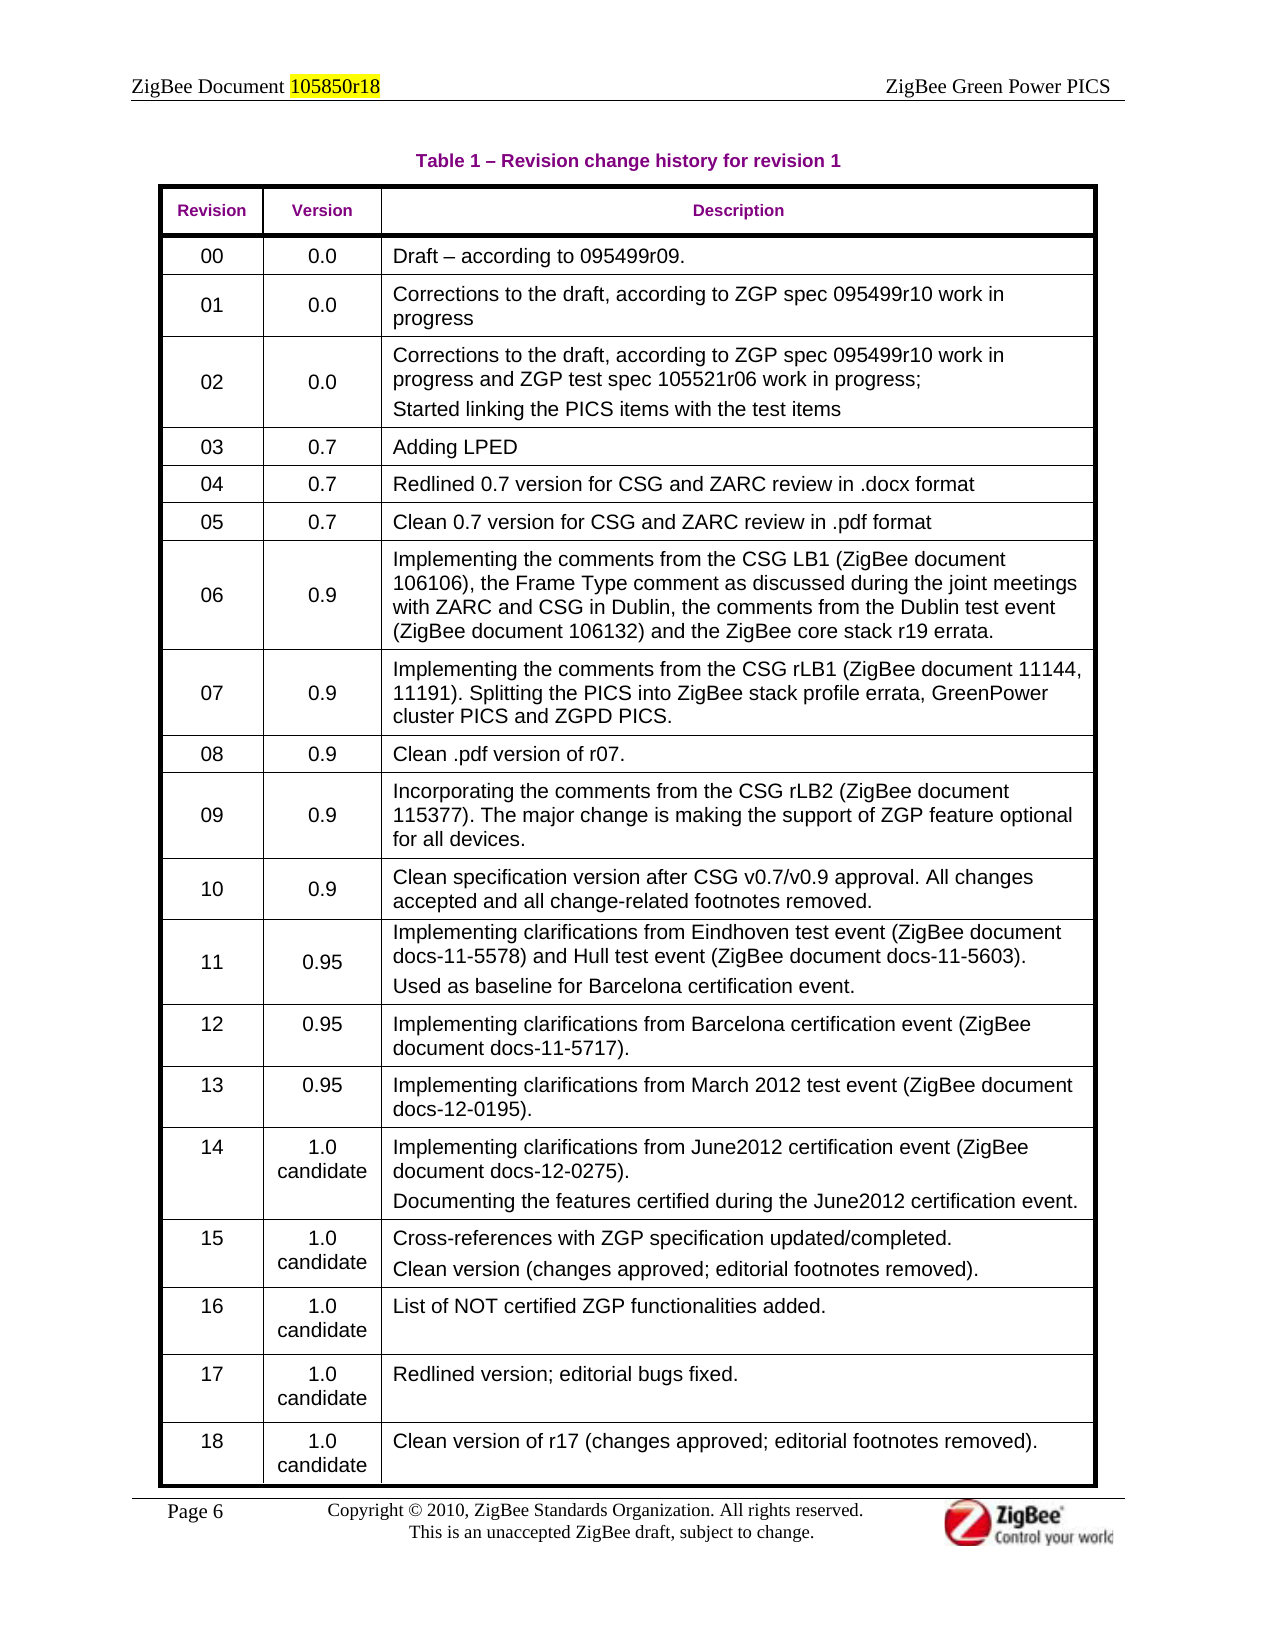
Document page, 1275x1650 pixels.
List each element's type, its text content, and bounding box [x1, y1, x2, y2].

table_cell Redlined 0.7 version for CSG and ZARC review in .docx format [382, 466, 1093, 502]
table_cell 0.9 [264, 650, 381, 734]
table_cell 0.95 [264, 1005, 381, 1066]
table_cell 07 [163, 650, 263, 734]
table_cell Implementing clarifications from Barcelona certification event (ZigBee document docs-11-5717). [382, 1005, 1093, 1066]
table_cell 0.9 [264, 773, 381, 857]
table_cell 11 [163, 920, 263, 1004]
table_cell Clean .pdf version of r07. [382, 736, 1093, 772]
table_cell 17 [163, 1355, 263, 1422]
table_cell 10 [163, 859, 263, 919]
table_cell 0.7 [264, 466, 381, 502]
table_header Description [382, 189, 1093, 233]
table_cell 0.9 [264, 736, 381, 772]
table_cell 0.9 [264, 859, 381, 919]
table_cell 13 [163, 1067, 263, 1127]
table_cell Incorporating the comments from the CSG rLB2 (ZigBee document 115377). The major change is making the support of ZGP feature optional for all devices. [382, 773, 1093, 857]
table_cell 15 [163, 1220, 263, 1287]
table_cell Draft – according to 095499r09. [382, 238, 1093, 274]
table_header Version [264, 189, 381, 233]
table_cell 02 [163, 337, 263, 427]
table_cell 06 [163, 541, 263, 649]
table_cell Implementing clarifications from June2012 certification event (ZigBee document docs-12-0275). Documenting the features certified during the June2012 certification event. [382, 1128, 1093, 1219]
table_cell 1.0 candidate [264, 1355, 381, 1422]
table_cell 1.0 candidate [264, 1128, 381, 1219]
table_cell Implementing the comments from the CSG LB1 (ZigBee document 106106), the Frame Type comment as discussed during the joint meetings with ZARC and CSG in Dublin, the comments from the Dublin test event (ZigBee document 106132) and the ZigBee core stack r19 errata. [382, 541, 1093, 649]
table_cell List of NOT certified ZGP functionalities added. [382, 1288, 1093, 1354]
text Table 1 – Revision change history for revision 1 [131, 150, 1125, 172]
table_cell 0.0 [264, 238, 381, 274]
table_cell 1.0 candidate [264, 1220, 381, 1287]
table_cell 01 [163, 275, 263, 336]
table_cell 14 [163, 1128, 263, 1219]
table_cell 0.7 [264, 428, 381, 465]
table_cell 09 [163, 773, 263, 857]
table_cell 0.7 [264, 503, 381, 540]
table_cell Redlined version; editorial bugs fixed. [382, 1355, 1093, 1422]
table_header Revision [163, 189, 262, 233]
table_cell 1.0 candidate [264, 1423, 381, 1483]
table_cell 03 [163, 428, 263, 465]
table_cell Adding LPED [382, 428, 1093, 465]
table_cell Clean 0.7 version for CSG and ZARC review in .pdf format [382, 503, 1093, 540]
table_cell 12 [163, 1005, 263, 1066]
table_cell Implementing the comments from the CSG rLB1 (ZigBee document 11144, 11191). Splitting the PICS into ZigBee stack profile errata, GreenPower cluster PICS and ZGPD PICS. [382, 650, 1093, 734]
table_cell 18 [163, 1423, 263, 1483]
table_cell 1.0 candidate [264, 1288, 381, 1354]
table_cell 04 [163, 466, 263, 502]
table_cell 0.9 [264, 541, 381, 649]
table_cell 0.95 [264, 1067, 381, 1127]
table_cell 05 [163, 503, 263, 540]
table_cell Corrections to the draft, according to ZGP spec 095499r10 work in progress [382, 275, 1093, 336]
table_cell Clean specification version after CSG v0.7/v0.9 approval. All changes accepted and all change-related footnotes removed. [382, 859, 1093, 919]
table_cell 00 [163, 238, 263, 274]
table_cell Implementing clarifications from Eindhoven test event (ZigBee document docs-11-5578) and Hull test event (ZigBee document docs-11-5603). Used as baseline for Barcelona certification event. [382, 920, 1093, 1004]
table_cell Clean version of r17 (changes approved; editorial footnotes removed). [382, 1423, 1093, 1483]
table_cell 0.0 [264, 275, 381, 336]
table_cell Cross-references with ZGP specification updated/completed. Clean version (changes approved; editorial footnotes removed). [382, 1220, 1093, 1287]
table_cell Implementing clarifications from March 2012 test event (ZigBee document docs-12-0195). [382, 1067, 1093, 1127]
table_cell Corrections to the draft, according to ZGP spec 095499r10 work in progress and ZGP test spec 105521r06 work in progress; Started linking the PICS items with the test items [382, 337, 1093, 427]
table_cell 0.95 [264, 920, 381, 1004]
table_cell 08 [163, 736, 263, 772]
table_cell 16 [163, 1288, 263, 1354]
table_cell 0.0 [264, 337, 381, 427]
